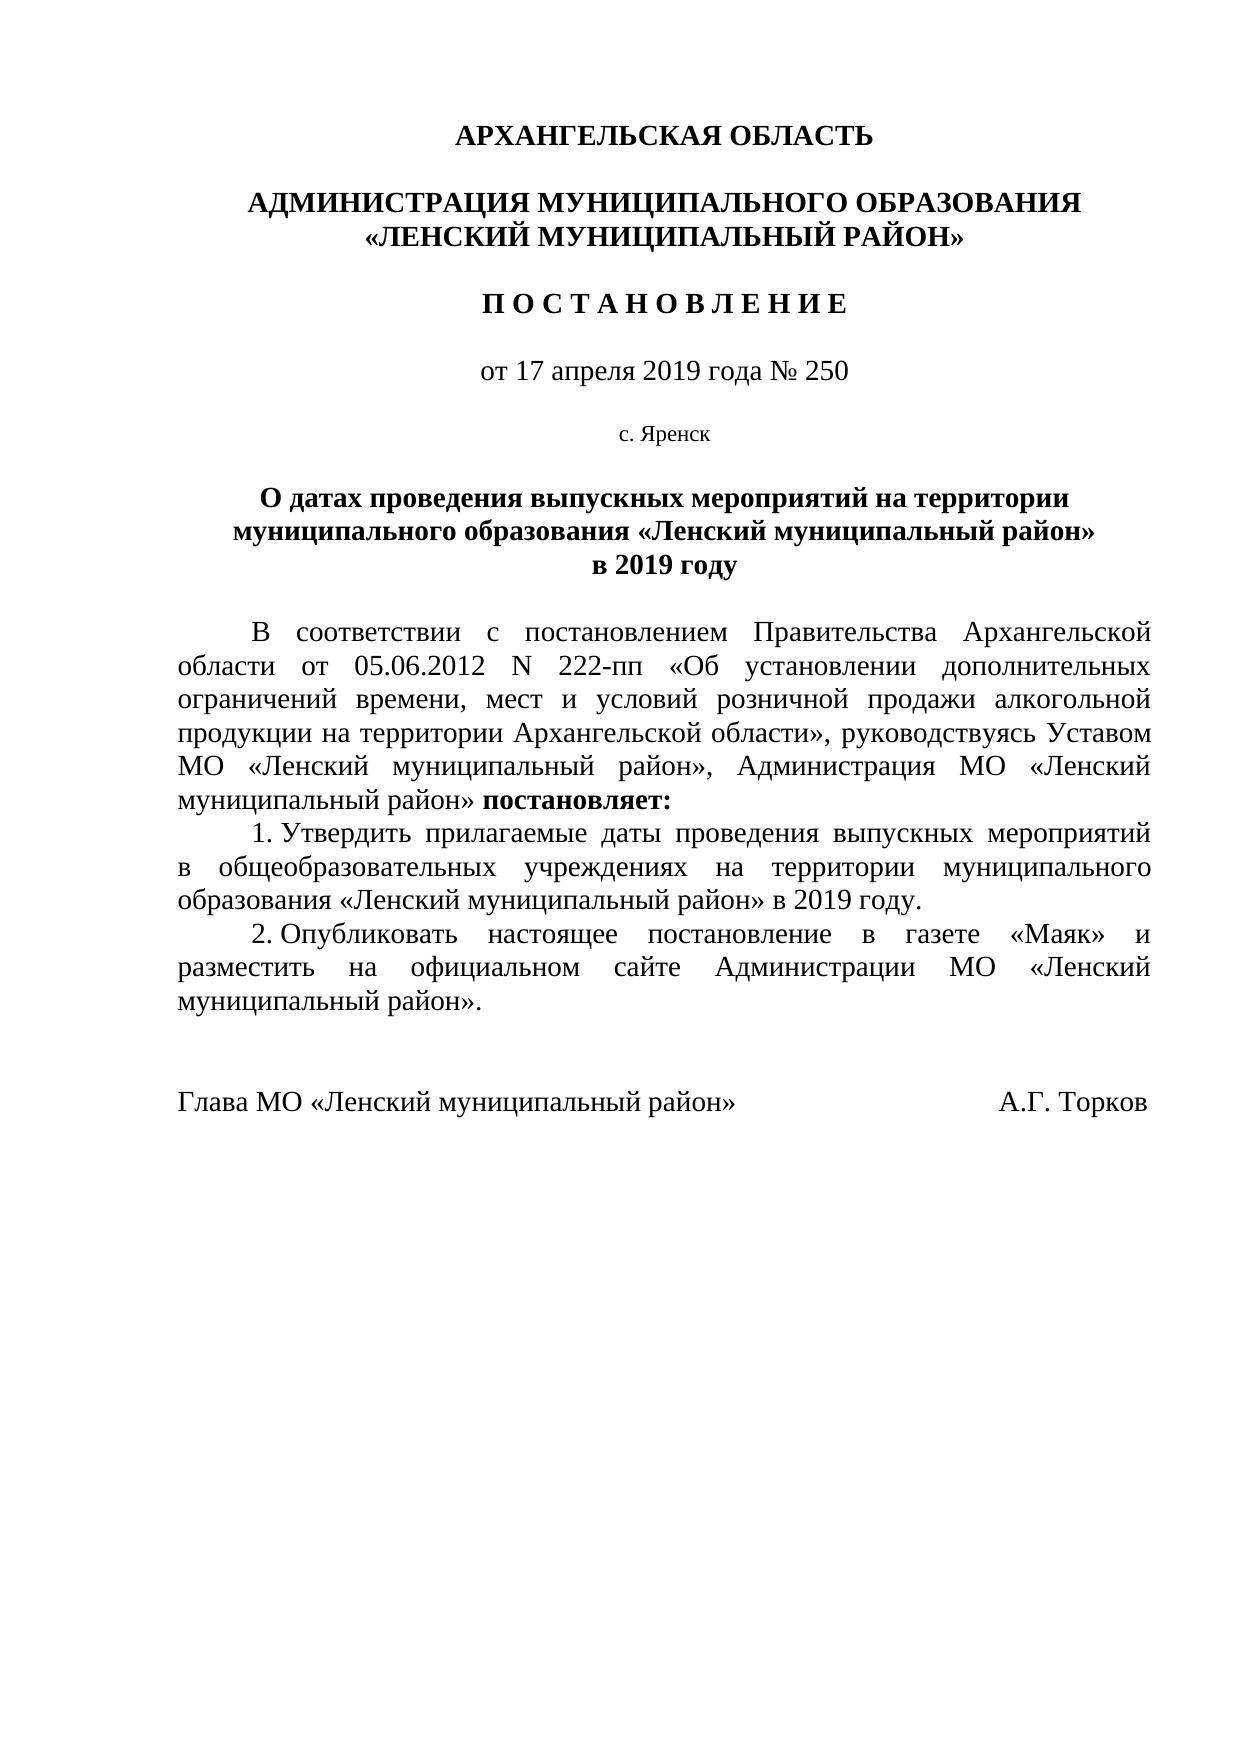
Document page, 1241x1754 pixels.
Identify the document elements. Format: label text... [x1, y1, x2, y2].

text В соответствии с постановлением Правительства Архангельской области от 05.06.2012 N 222-пп «Об установлении дополнительных ограничений времени, мест и условий розничной продажи алкогольной продукции на территории Архангельской области», руководствуясь Уставом МО «Ленский муниципальный район», Администрация МО «Ленский муниципальный район» постановляет: [177, 614, 1152, 815]
title с. Яренск [177, 420, 1152, 446]
title Утвердить прилагаемые даты проведения выпускных мероприятий в общеобразовательных учреждениях на территории муниципального образования «Ленский муниципальный район» в 2019 году. [177, 815, 1152, 916]
title в 2019 году [177, 547, 1152, 581]
title от 17 апреля 2019 года № 250 [177, 353, 1152, 386]
text Глава МО «Ленский муниципальный район» А.Г. Торков [177, 1084, 1152, 1117]
title О датах проведения выпускных мероприятий на территории муниципального образования «Ленский муниципальный район» [177, 480, 1152, 547]
title П О С Т А Н О В Л Е Н И Е [177, 286, 1152, 319]
title «ЛЕНСКИЙ МУНИЦИПАЛЬНЫЙ РАЙОН» [177, 219, 1152, 252]
list Опубликовать настоящее постановление в газете «Маяк» и разместить на официальном сайте Администрации МО «Ленский муниципальный район». [177, 916, 1152, 1017]
title АРХАНГЕЛЬСКАЯ ОБЛАСТЬ [177, 118, 1152, 152]
title АДМИНИСТРАЦИЯ МУНИЦИПАЛЬНОГО ОБРАЗОВАНИЯ [177, 185, 1152, 219]
